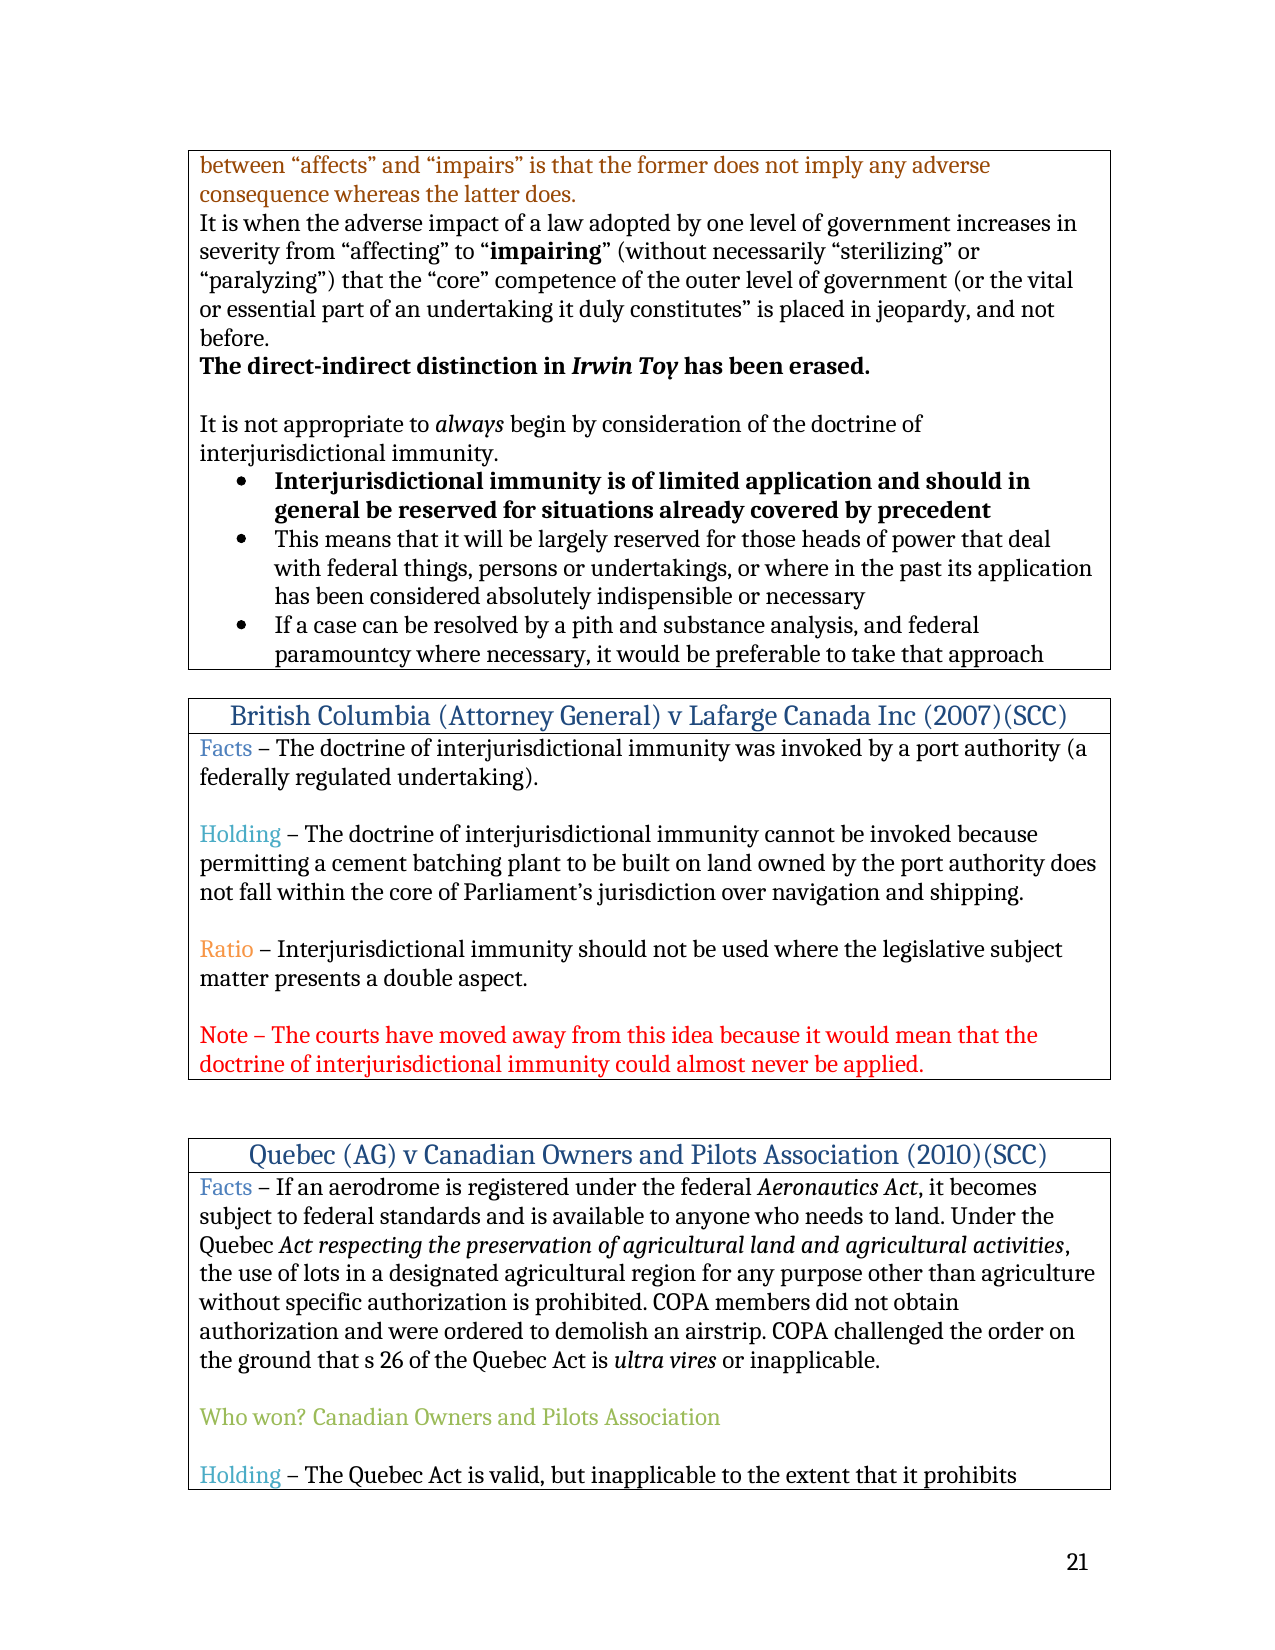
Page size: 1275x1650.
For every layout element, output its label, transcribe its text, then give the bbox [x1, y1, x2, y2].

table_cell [189, 151, 1110, 668]
table_header British Columbia (Attorney General) v Lafarge Canada Inc (2007)(SCC) [189, 699, 1110, 733]
table_header Quebec (AG) v Canadian Owners and Pilots Association (2010)(SCC) [189, 1139, 1110, 1172]
table_cell Facts – The doctrine of interjurisdictional immunity was invoked by a port authority (a federally regulated undertaking). Holding – The doctrine of interjurisdictional immunity cannot be invoked because permitting a cement batching plant to be built on land owned by the port authority does not fall within the core of Parliament’s jurisdiction over navigation and shipping. Ratio – Interjurisdictional immunity should not be used where the legislative subject matter presents a double aspect. Note – The courts have moved away from this idea because it would mean that the doctrine of interjurisdictional immunity could almost never be applied. [189, 734, 1110, 1079]
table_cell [189, 1173, 1110, 1489]
